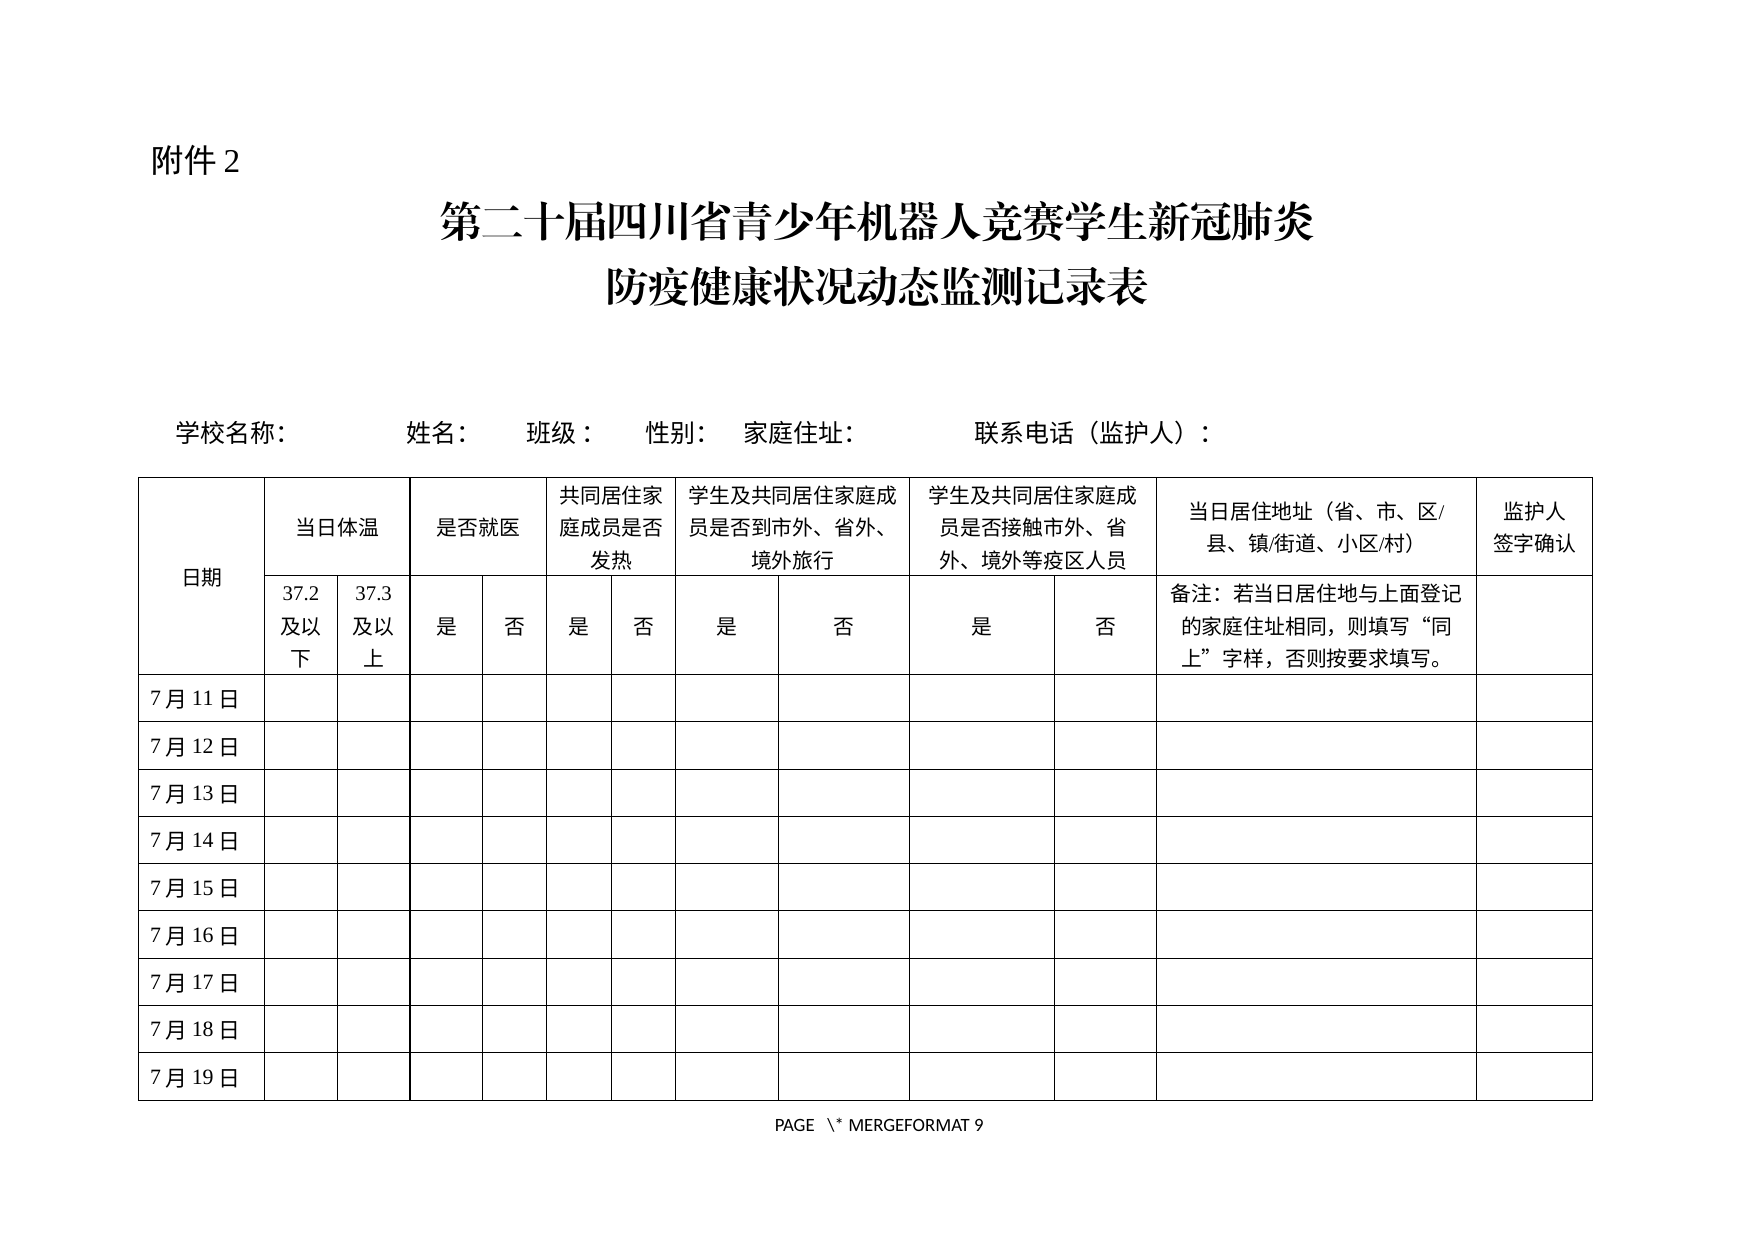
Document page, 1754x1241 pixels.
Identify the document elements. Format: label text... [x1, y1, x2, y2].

table_header 日期 [139, 478, 264, 674]
table_cell [612, 675, 675, 721]
table_cell [1055, 864, 1156, 910]
table_cell 否 [483, 576, 546, 674]
table_cell [265, 1053, 337, 1099]
table_cell 7月13日 [139, 770, 264, 816]
table_cell [338, 817, 409, 863]
table_cell 7月15日 [139, 864, 264, 910]
table_cell [1157, 770, 1476, 816]
table_cell [483, 1006, 546, 1052]
table_cell [779, 864, 909, 910]
table_cell [338, 722, 409, 768]
table_cell [1477, 864, 1592, 910]
table_cell 7月12日 [139, 722, 264, 768]
table_cell 7月19日 [139, 1053, 264, 1099]
table_cell [547, 911, 611, 958]
table_cell [483, 817, 546, 863]
table_cell [338, 1006, 409, 1052]
table_cell [779, 959, 909, 1005]
table_header 监护人 签字确认 [1477, 478, 1592, 575]
table_cell [910, 864, 1054, 910]
table_cell [1157, 817, 1476, 863]
table_cell [265, 817, 337, 863]
table_cell [483, 722, 546, 768]
table_cell [338, 770, 409, 816]
table_cell 7月18日 [139, 1006, 264, 1052]
table_cell [483, 959, 546, 1005]
table_cell [1477, 576, 1592, 674]
table_cell 是 [547, 576, 611, 674]
table_cell [910, 1006, 1054, 1052]
table_cell [779, 1006, 909, 1052]
table_cell [483, 911, 546, 958]
table_cell [265, 770, 337, 816]
table_cell [779, 675, 909, 721]
table_cell [676, 1053, 778, 1099]
table_cell [1477, 911, 1592, 958]
table_cell [612, 817, 675, 863]
table_cell [265, 959, 337, 1005]
table_cell [1055, 722, 1156, 768]
table_cell [338, 1053, 409, 1099]
table_cell [676, 959, 778, 1005]
table_cell [338, 911, 409, 958]
table_cell [411, 817, 482, 863]
table_cell [779, 722, 909, 768]
table_cell 7月16日 [139, 911, 264, 958]
table_header 当日体温 [265, 478, 409, 575]
table_cell [910, 817, 1054, 863]
table_cell 7月14日 [139, 817, 264, 863]
table_cell 37.3及以上 [338, 576, 409, 674]
table_cell [1477, 817, 1592, 863]
table_cell [547, 722, 611, 768]
table_cell [1055, 959, 1156, 1005]
table_cell [612, 864, 675, 910]
table_cell 否 [1055, 576, 1156, 674]
table_cell [411, 1053, 482, 1099]
text 防疫健康状况动态监测记录表 [150, 257, 1604, 322]
table_header 是否就医 [411, 478, 546, 575]
table_cell [547, 770, 611, 816]
table_cell [483, 675, 546, 721]
table_cell [265, 1006, 337, 1052]
table_cell [547, 675, 611, 721]
table_cell [411, 675, 482, 721]
text 附件2 [150, 127, 1604, 192]
table_cell [612, 959, 675, 1005]
table_cell [612, 1053, 675, 1099]
table_cell [1477, 1006, 1592, 1052]
table_cell [612, 770, 675, 816]
table_cell [1157, 675, 1476, 721]
table_cell [676, 1006, 778, 1052]
table_cell [676, 817, 778, 863]
table_cell [547, 959, 611, 1005]
table_cell [411, 1006, 482, 1052]
table_cell [676, 864, 778, 910]
table_cell 是 [910, 576, 1054, 674]
table_cell [1157, 911, 1476, 958]
table_cell [910, 722, 1054, 768]
table_cell [1055, 675, 1156, 721]
table_cell [483, 1053, 546, 1099]
table_cell [411, 911, 482, 958]
table_cell [265, 911, 337, 958]
table_cell [910, 911, 1054, 958]
table_cell [547, 1053, 611, 1099]
table_cell 37.2及以下 [265, 576, 337, 674]
table_cell [676, 675, 778, 721]
table_cell [1055, 817, 1156, 863]
table_cell [1477, 722, 1592, 768]
table_cell [910, 770, 1054, 816]
table_cell [338, 675, 409, 721]
table_cell [265, 675, 337, 721]
table_cell 7月11日 [139, 675, 264, 721]
table_cell [612, 911, 675, 958]
table_cell [338, 864, 409, 910]
table_header 当日居住地址（省、市、区/县、镇/街道、小区/村） [1157, 478, 1476, 575]
table_cell [676, 722, 778, 768]
table_cell [1055, 770, 1156, 816]
table_cell [910, 675, 1054, 721]
table_cell [265, 722, 337, 768]
table_header 学生及共同居住家庭成员是否接触市外、省外、境外等疫区人员 [910, 478, 1156, 575]
table_cell 否 [612, 576, 675, 674]
table_cell [411, 959, 482, 1005]
table_cell [1157, 1006, 1476, 1052]
table_cell [338, 959, 409, 1005]
table_cell [910, 959, 1054, 1005]
table_cell [779, 1053, 909, 1099]
text 第二十届四川省青少年机器人竞赛学生新冠肺炎 [150, 192, 1604, 257]
table_cell [779, 817, 909, 863]
table_cell [1157, 959, 1476, 1005]
table_cell 是 [411, 576, 482, 674]
table_cell [779, 770, 909, 816]
table_cell [676, 770, 778, 816]
table_cell [910, 1053, 1054, 1099]
table_cell [779, 911, 909, 958]
table_cell [1477, 770, 1592, 816]
table_cell [547, 1006, 611, 1052]
table_cell 7月17日 [139, 959, 264, 1005]
table_cell [411, 770, 482, 816]
table_cell [547, 864, 611, 910]
table_header 学生及共同居住家庭成员是否到市外、省外、境外旅行 [676, 478, 909, 575]
table_cell [547, 817, 611, 863]
table_cell [1477, 675, 1592, 721]
table_cell 备注：若当日居住地与上面登记的家庭住址相同，则填写“同上”字样，否则按要求填写。 [1157, 576, 1476, 674]
table_cell [676, 911, 778, 958]
table_cell [612, 1006, 675, 1052]
table_cell [265, 864, 337, 910]
table_cell [1157, 864, 1476, 910]
table_cell [483, 770, 546, 816]
table_cell [1157, 1053, 1476, 1099]
table_cell [1055, 1006, 1156, 1052]
table_header 共同居住家庭成员是否发热 [547, 478, 675, 575]
table_cell [483, 864, 546, 910]
table_cell [411, 864, 482, 910]
table_cell [1477, 959, 1592, 1005]
table_cell [1477, 1053, 1592, 1099]
table_cell 否 [779, 576, 909, 674]
table_cell 是 [676, 576, 778, 674]
table_cell [1157, 722, 1476, 768]
table_cell [411, 722, 482, 768]
table_cell [612, 722, 675, 768]
table_cell [1055, 911, 1156, 958]
table_cell [1055, 1053, 1156, 1099]
text 学校名称： 姓名： 班级 ： 性别： 家庭住址： 联系电话（监护人）： [150, 399, 1604, 464]
